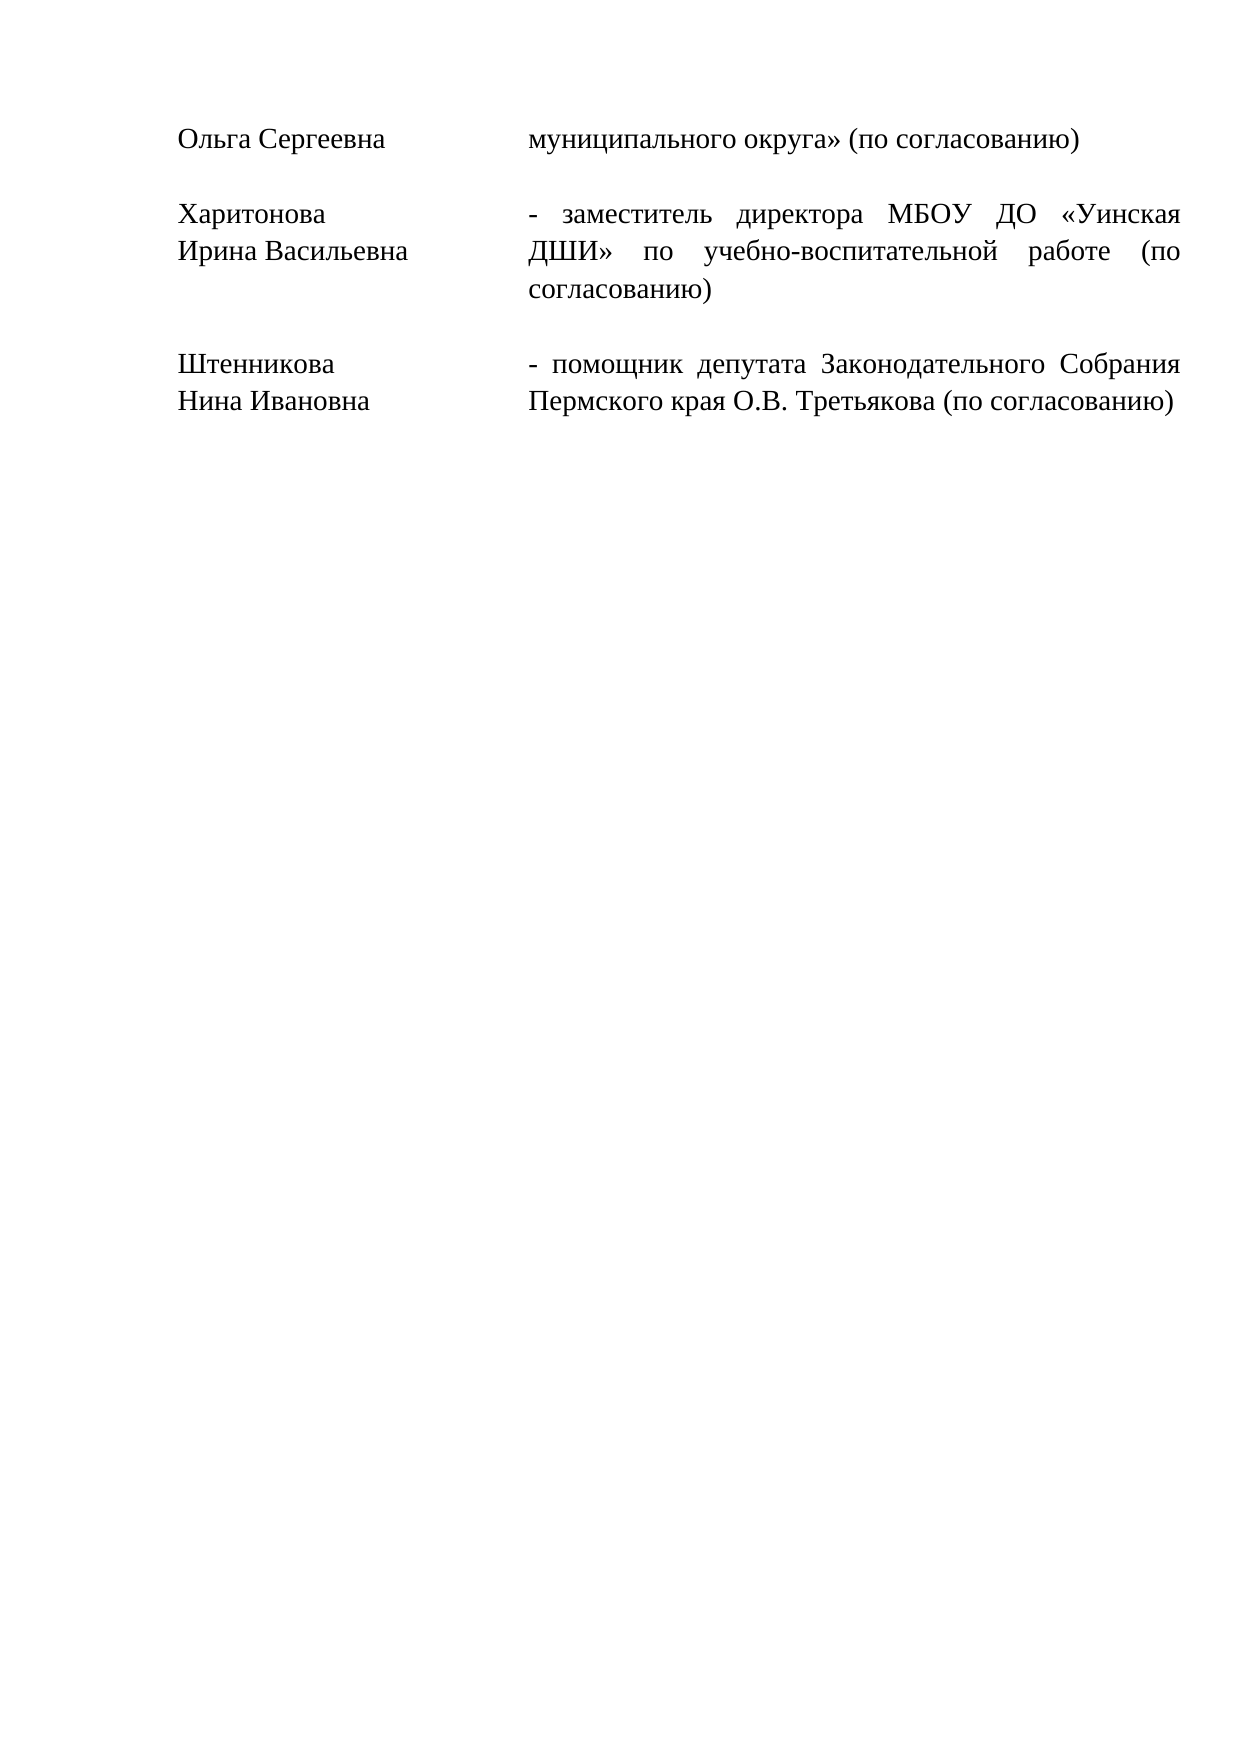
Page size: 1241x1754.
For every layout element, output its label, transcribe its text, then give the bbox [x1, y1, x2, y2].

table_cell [166, 118, 517, 193]
table_cell Штенникова Нина Ивановна [166, 343, 517, 418]
table_cell - помощник депутата Законодательного Собрания Пермского края О.В. Третьякова (по согласованию) [517, 343, 1192, 418]
table_cell Харитонова Ирина Васильевна [166, 193, 517, 343]
table_cell - заместитель директора МБОУ ДО «Уинская ДШИ» по учебно-воспитательной работе (по согласованию) [517, 193, 1192, 343]
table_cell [517, 118, 1192, 193]
